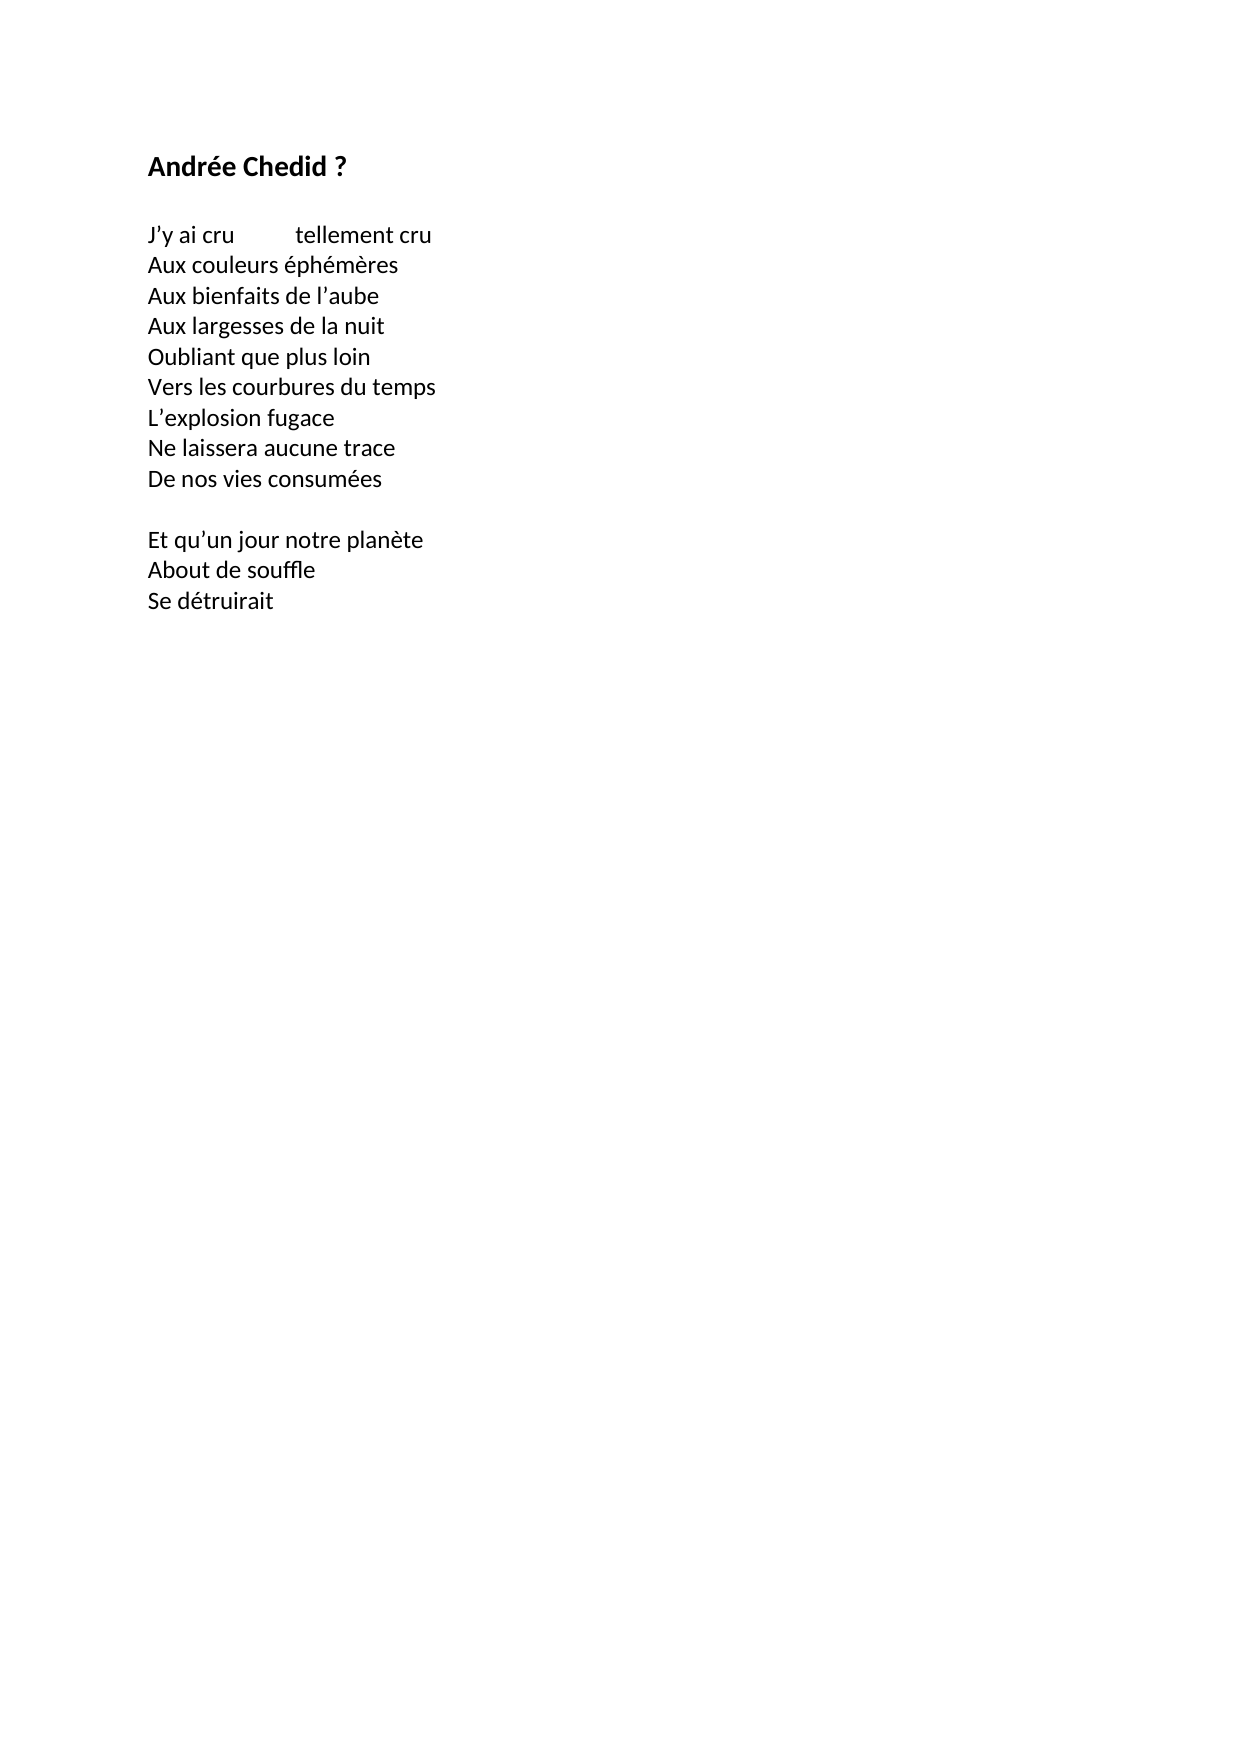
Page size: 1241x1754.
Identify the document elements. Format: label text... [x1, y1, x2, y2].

text Oubliant que plus loin [148, 341, 1093, 371]
text De nos vies consumées [148, 463, 1093, 493]
text J’y ai cru tellement cru [148, 219, 1093, 249]
text Se détruirait [148, 585, 1093, 616]
text Vers les courbures du temps [148, 371, 1093, 402]
text Aux couleurs éphémères [148, 249, 1093, 280]
text Andrée Chedid ? [148, 148, 1093, 183]
text Aux bienfaits de l’aube [148, 280, 1093, 310]
text About de souffle [148, 554, 1093, 585]
text Aux largesses de la nuit [148, 310, 1093, 341]
text L’explosion fugace [148, 402, 1093, 432]
text Et qu’un jour notre planète [148, 524, 1093, 554]
text Ne laissera aucune trace [148, 432, 1093, 463]
